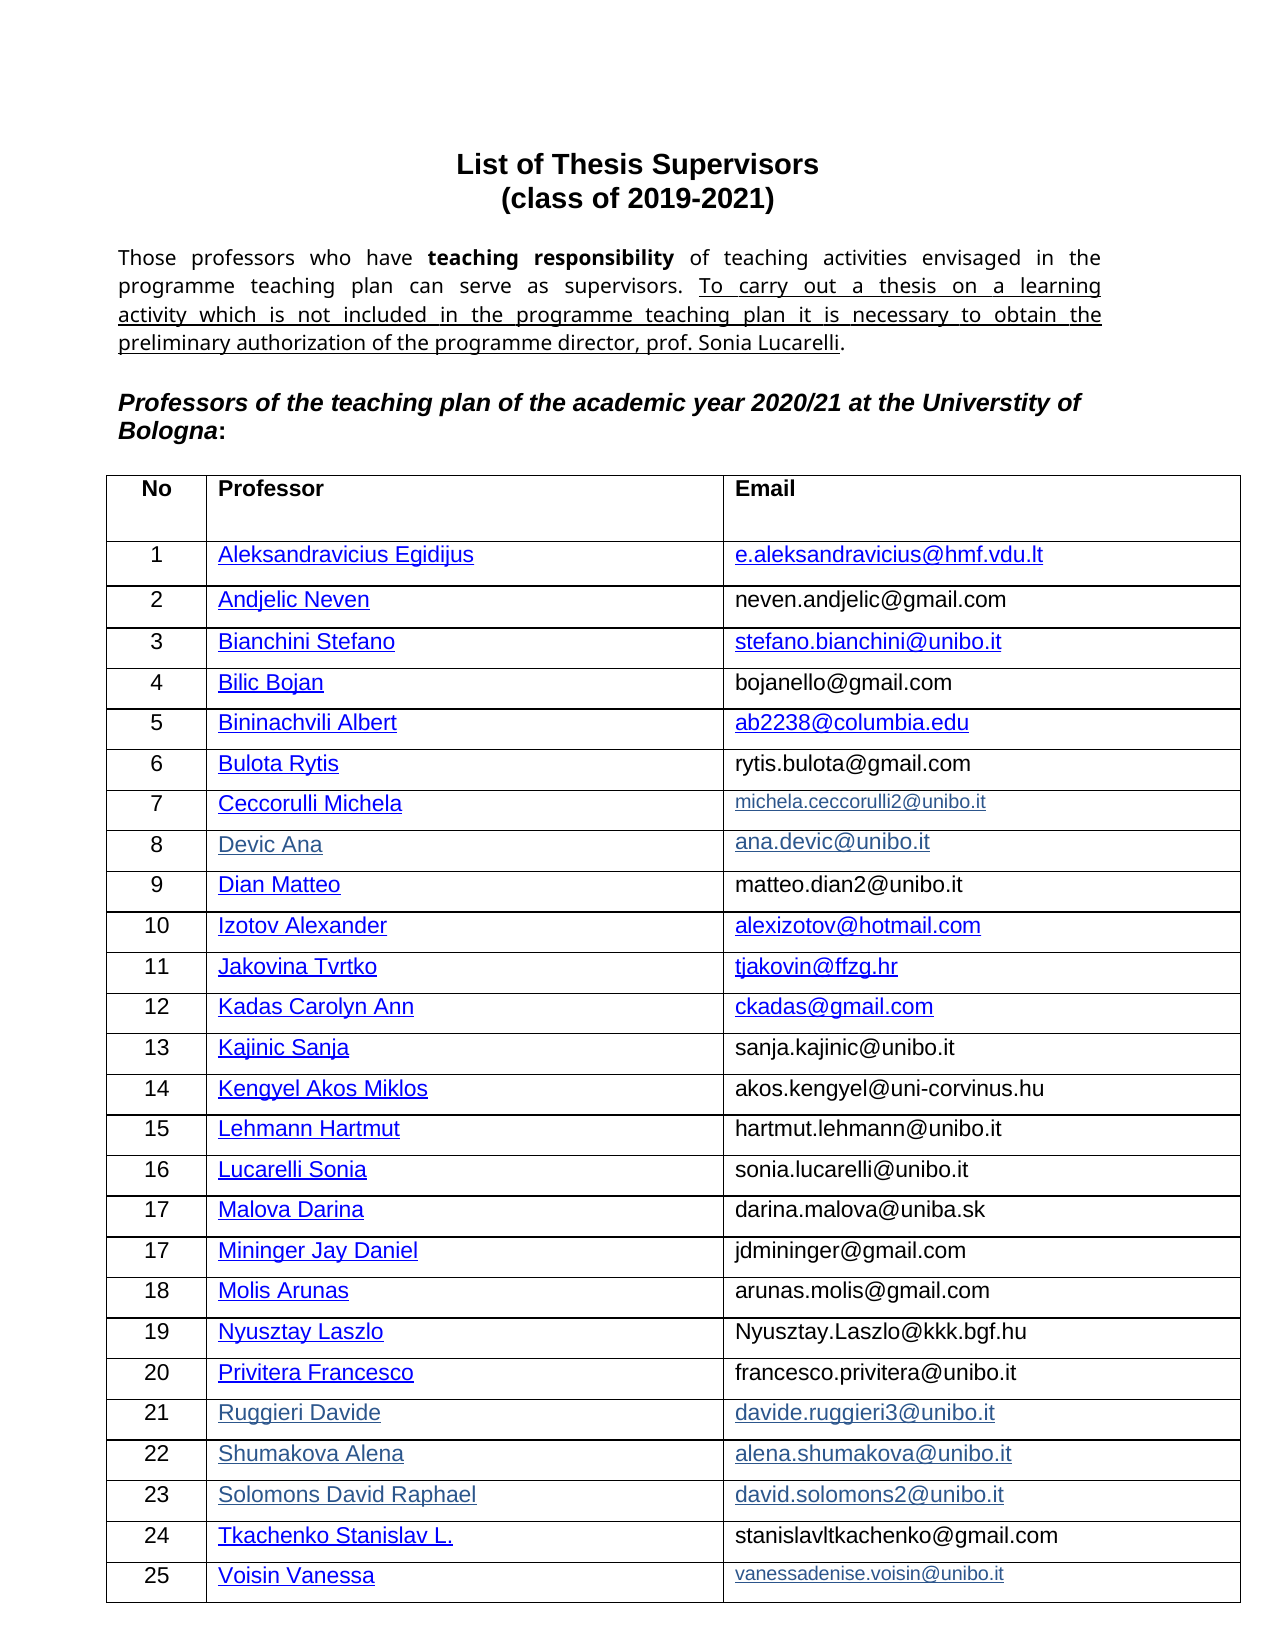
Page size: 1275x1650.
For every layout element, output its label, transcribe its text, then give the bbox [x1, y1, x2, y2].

table_cell Nyusztay.Laszlo@kkk.bgf.hu [724, 1319, 1240, 1358]
table_cell 10 [107, 913, 206, 952]
table_cell Kajinic Sanja [207, 1034, 723, 1074]
table_cell 18 [107, 1278, 206, 1317]
table_cell 9 [107, 872, 206, 911]
table_cell rytis.bulota@gmail.com [724, 750, 1240, 790]
table_cell Izotov Alexander [207, 913, 723, 952]
table_cell vanessadenise.voisin@unibo.it [724, 1563, 1240, 1602]
table_cell 17 [107, 1197, 206, 1236]
table_cell ana.devic@unibo.it [724, 831, 1240, 871]
table_cell Lucarelli Sonia [207, 1156, 723, 1195]
table_cell Bininachvili Albert [207, 710, 723, 749]
table_cell 1 [107, 542, 206, 585]
table_cell Bilic Bojan [207, 669, 723, 708]
table_cell Aleksandravicius Egidijus [207, 542, 723, 585]
table_cell 3 [107, 629, 206, 668]
table_cell alena.shumakova@unibo.it [724, 1441, 1240, 1480]
table_cell Kadas Carolyn Ann [207, 994, 723, 1033]
table_cell 8 [107, 831, 206, 871]
table_cell neven.andjelic@gmail.com [724, 587, 1240, 627]
table_cell Dian Matteo [207, 872, 723, 911]
table_cell Ceccorulli Michela [207, 791, 723, 830]
table_cell 5 [107, 710, 206, 749]
table_cell Jakovina Tvrtko [207, 953, 723, 992]
table_cell 12 [107, 994, 206, 1033]
table_cell alexizotov@hotmail.com [724, 913, 1240, 952]
table_cell davide.ruggieri3@unibo.it [724, 1400, 1240, 1439]
table_cell 19 [107, 1319, 206, 1358]
table_cell sanja.kajinic@unibo.it [724, 1034, 1240, 1074]
table_cell 23 [107, 1481, 206, 1521]
table_cell 16 [107, 1156, 206, 1195]
table_cell 21 [107, 1400, 206, 1439]
table_cell Privitera Francesco [207, 1359, 723, 1398]
table_cell e.aleksandravicius@hmf.vdu.lt [724, 542, 1240, 585]
table_cell 7 [107, 791, 206, 830]
table_cell akos.kengyel@uni-corvinus.hu [724, 1075, 1240, 1114]
table_cell Andjelic Neven [207, 587, 723, 627]
text Those professors who have teaching responsibility of teaching activities envisaged in the programme teaching plan can serve as supervisors. To carry out a thesis on a learning activity which is not included in the programme teaching plan it is necessary to obtain the preliminary authorization of the programme director, prof. Sonia Lucarelli. [118, 243, 1102, 324]
table_cell 25 [107, 1563, 206, 1602]
table_cell ab2238@columbia.edu [724, 710, 1240, 749]
text Those professors who have teaching responsibility of teaching activities envisaged in the programme teaching plan can serve as supervisors. To carry out a thesis on a learning activity which is not included in the programme teaching plan it is necessary to obtain the preliminary authorization of the programme director, prof. Sonia Lucarelli. [118, 326, 1102, 357]
table_cell Bianchini Stefano [207, 629, 723, 668]
table_cell 13 [107, 1034, 206, 1074]
table_cell david.solomons2@unibo.it [724, 1481, 1240, 1521]
table_cell michela.ceccorulli2@unibo.it [724, 791, 1240, 830]
table_cell Shumakova Alena [207, 1441, 723, 1480]
table_cell Kengyel Akos Miklos [207, 1075, 723, 1114]
table_cell Bulota Rytis [207, 750, 723, 790]
table_cell 20 [107, 1359, 206, 1398]
table_cell Molis Arunas [207, 1278, 723, 1317]
table_header Email [724, 476, 1240, 541]
table_cell arunas.molis@gmail.com [724, 1278, 1240, 1317]
table_cell 2 [107, 587, 206, 627]
table_cell jdmininger@gmail.com [724, 1238, 1240, 1277]
table_cell bojanello@gmail.com [724, 669, 1240, 708]
table_cell sonia.lucarelli@unibo.it [724, 1156, 1240, 1195]
table_cell matteo.dian2@unibo.it [724, 872, 1240, 911]
table_header Professor [207, 476, 723, 541]
table_cell Malova Darina [207, 1197, 723, 1236]
table_cell stanislavltkachenko@gmail.com [724, 1522, 1240, 1562]
table_cell Devic Ana [207, 831, 723, 871]
table_cell Solomons David Raphael [207, 1481, 723, 1521]
table_header No [107, 476, 206, 541]
table_cell Tkachenko Stanislav L. [207, 1522, 723, 1562]
text List of Thesis Supervisors (class of 2019-2021) [455, 147, 820, 214]
table_cell 4 [107, 669, 206, 708]
table_cell 6 [107, 750, 206, 790]
table_cell Lehmann Hartmut [207, 1116, 723, 1155]
table_cell Mininger Jay Daniel [207, 1238, 723, 1277]
table_cell 14 [107, 1075, 206, 1114]
table_cell 15 [107, 1116, 206, 1155]
table_cell 17 [107, 1238, 206, 1277]
table_cell tjakovin@ffzg.hr [724, 953, 1240, 992]
table_cell 11 [107, 953, 206, 992]
table_cell 24 [107, 1522, 206, 1562]
table_cell Nyusztay Laszlo [207, 1319, 723, 1358]
table_cell francesco.privitera@unibo.it [724, 1359, 1240, 1398]
table_cell Voisin Vanessa [207, 1563, 723, 1602]
table_cell hartmut.lehmann@unibo.it [724, 1116, 1240, 1155]
table_cell stefano.bianchini@unibo.it [724, 629, 1240, 668]
table_cell ckadas@gmail.com [724, 994, 1240, 1033]
text Professors of the teaching plan of the academic year 2020/21 at the Universtity of Bologna: [118, 388, 1084, 445]
table_cell 22 [107, 1441, 206, 1480]
table_cell darina.malova@uniba.sk [724, 1197, 1240, 1236]
table_cell Ruggieri Davide [207, 1400, 723, 1439]
